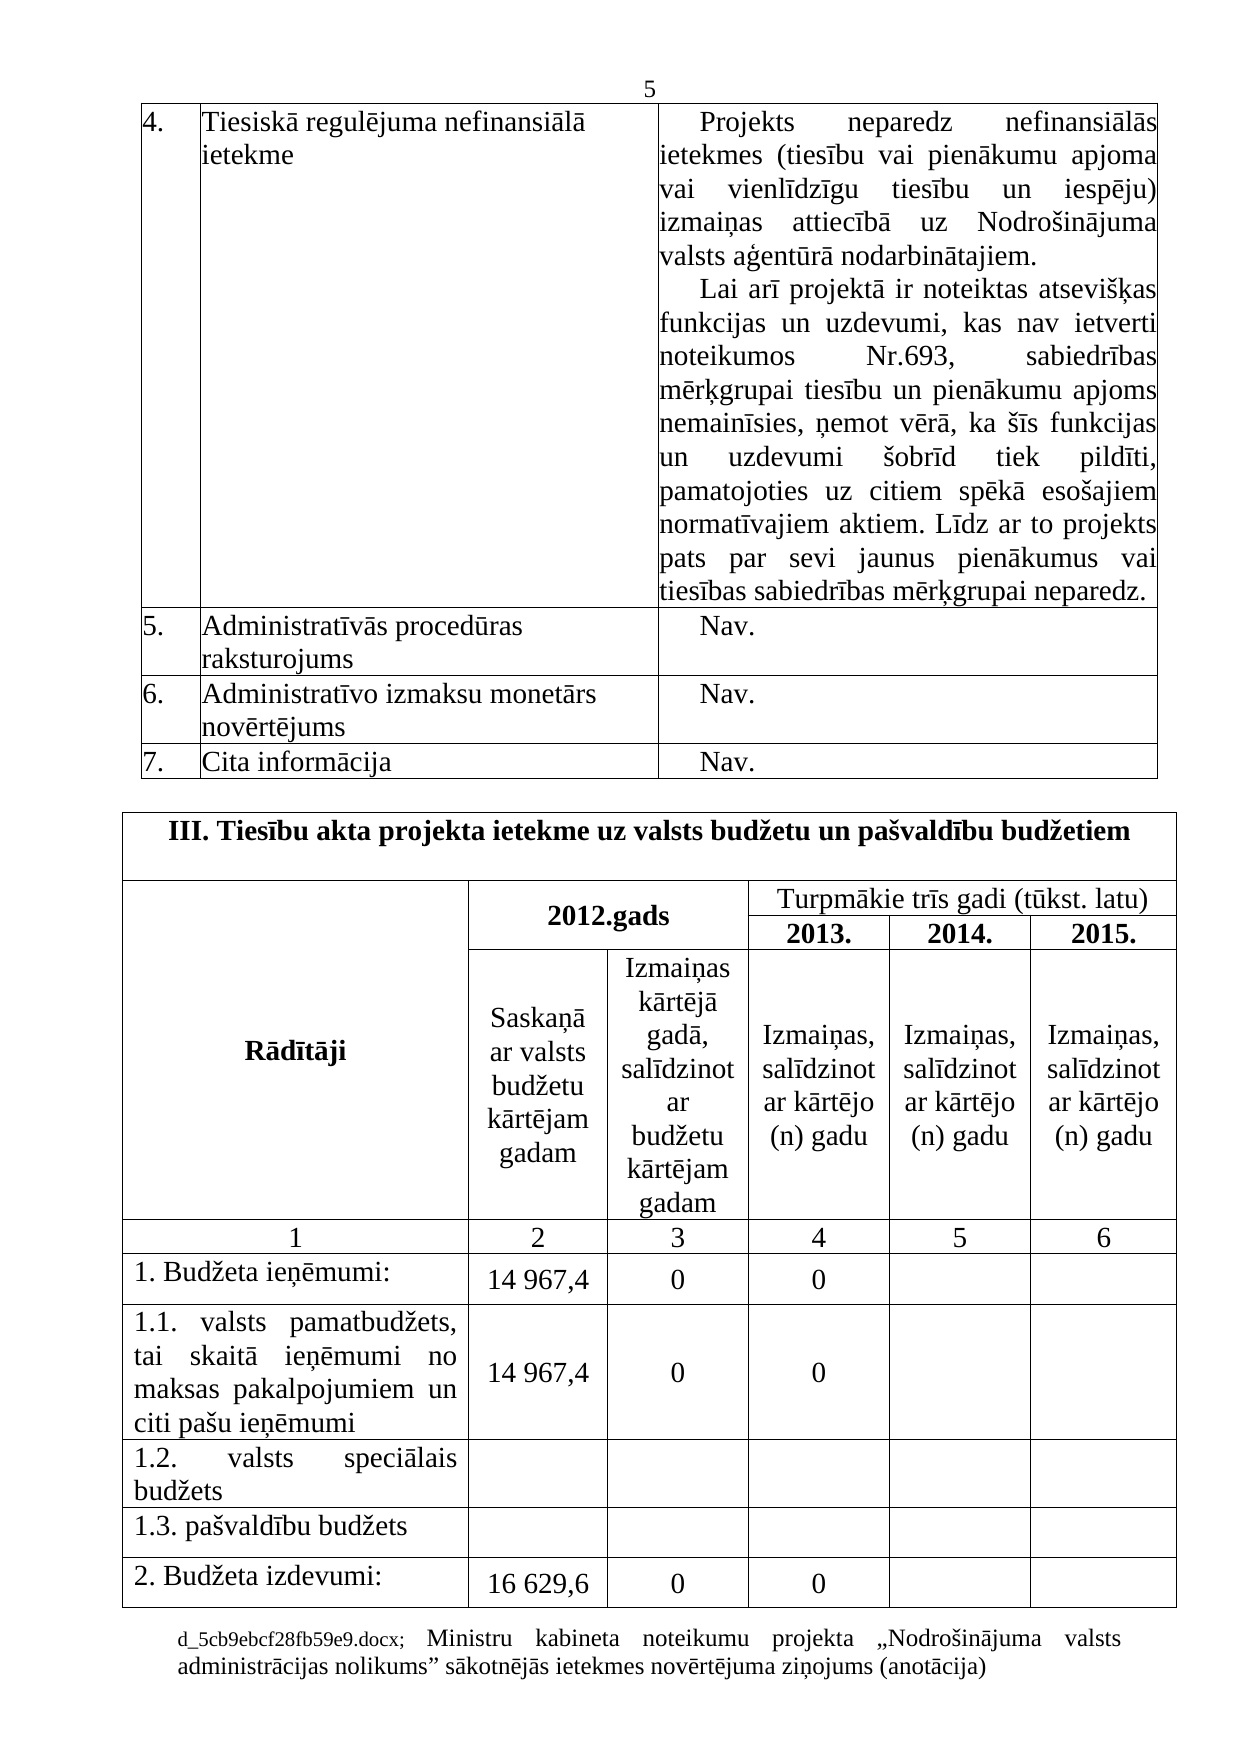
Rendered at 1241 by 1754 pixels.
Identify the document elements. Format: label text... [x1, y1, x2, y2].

table_cell 1 [123, 1220, 468, 1253]
table_cell [890, 1508, 1030, 1557]
table_cell 5 [890, 1220, 1030, 1253]
table_cell Projekts neparedz nefinansiālās ietekmes (tiesību vai pienākumu apjoma vai vienlīdzīgu tiesību un iespēju) izmaiņas attiecībā uz Nodrošinājuma valsts aģentūrā nodarbinātajiem. Lai arī projektā ir noteiktas atsevišķas funkcijas un uzdevumi, kas nav ietverti noteikumos Nr.693, sabiedrības mērķgrupai tiesību un pienākumu apjoms nemainīsies, ņemot vērā, ka šīs funkcijas un uzdevumi šobrīd tiek pildīti, pamatojoties uz citiem spēkā esošajiem normatīvajiem aktiem. Līdz ar to projekts pats par sevi jaunus pienākumus vai tiesības sabiedrības mērķgrupai neparedz. [659, 104, 1157, 607]
table_cell Administratīvo izmaksu monetārs novērtējums [201, 676, 658, 743]
table_cell [1031, 1440, 1176, 1507]
table_cell [749, 1508, 889, 1557]
table_cell [469, 1508, 607, 1557]
table_cell [469, 1440, 607, 1507]
table_cell [608, 1440, 748, 1507]
table_cell 0 [608, 1254, 748, 1303]
table_cell 1.3. pašvaldību budžets [123, 1508, 468, 1557]
table_cell [890, 1440, 1030, 1507]
table_cell Nav. [659, 744, 1157, 778]
table_cell Izmaiņas, salīdzinot ar kārtējo (n) gadu [1031, 950, 1176, 1219]
table_cell Administratīvās procedūras raksturojums [201, 608, 658, 675]
table_cell 4. [142, 104, 200, 607]
table_cell 2014. [890, 916, 1030, 949]
table_cell 2 [469, 1220, 607, 1253]
table_cell 14 967,4 [469, 1254, 607, 1303]
table_cell Izmaiņas kārtējā gadā, salīdzinot ar budžetu kārtējam gadam [608, 950, 748, 1219]
table_cell 1.1. valsts pamatbudžets, tai skaitā ieņēmumi no maksas pakalpojumiem un citi pašu ieņēmumi [123, 1305, 468, 1439]
table_cell 2. Budžeta izdevumi: [123, 1558, 468, 1607]
table_cell 6. [142, 676, 200, 743]
table_cell 4 [749, 1220, 889, 1253]
table_cell 1.2. valsts speciālais budžets [123, 1440, 468, 1507]
table_cell 14 967,4 [469, 1305, 607, 1439]
table_cell Rādītāji [123, 881, 468, 1219]
table_cell Saskaņā ar valsts budžetu kārtējam gadam [469, 950, 607, 1219]
table_cell 2015. [1031, 916, 1176, 949]
table_cell 7. [142, 744, 200, 778]
table_cell [1031, 1558, 1176, 1607]
table_cell Cita informācija [201, 744, 658, 778]
table_cell 3 [608, 1220, 748, 1253]
table_cell [890, 1305, 1030, 1439]
table_cell 2012.gads [469, 881, 748, 949]
table_cell 0 [749, 1305, 889, 1439]
table_cell 0 [749, 1558, 889, 1607]
table_cell 1. Budžeta ieņēmumi: [123, 1254, 468, 1303]
table_cell [749, 1440, 889, 1507]
table_cell [1031, 1254, 1176, 1303]
table_cell Turpmākie trīs gadi (tūkst) [749, 881, 1176, 915]
table_cell 0 [608, 1305, 748, 1439]
table_cell Nav. [659, 676, 1157, 743]
table_cell Nav. [659, 608, 1157, 675]
table_cell 6 [1031, 1220, 1176, 1253]
table_cell [1031, 1508, 1176, 1557]
table_cell 0 [608, 1558, 748, 1607]
table_cell 2013. [749, 916, 889, 949]
table_cell [608, 1508, 748, 1557]
table_header III. Tiesību akta projekta ietekme uz valsts budžetu un pašvaldību budžetiem [123, 813, 1176, 880]
table_cell [890, 1558, 1030, 1607]
table_cell Tiesiskā regulējuma nefinansiālā ietekme [201, 104, 658, 607]
table_cell [890, 1254, 1030, 1303]
table_cell Izmaiņas, salīdzinot ar kārtējo (n) gadu [749, 950, 889, 1219]
table_cell 16 629,6 [469, 1558, 607, 1607]
table_cell 5. [142, 608, 200, 675]
table_cell 0 [749, 1254, 889, 1303]
table_cell Izmaiņas, salīdzinot ar kārtējo (n) gadu [890, 950, 1030, 1219]
table_cell [1031, 1305, 1176, 1439]
